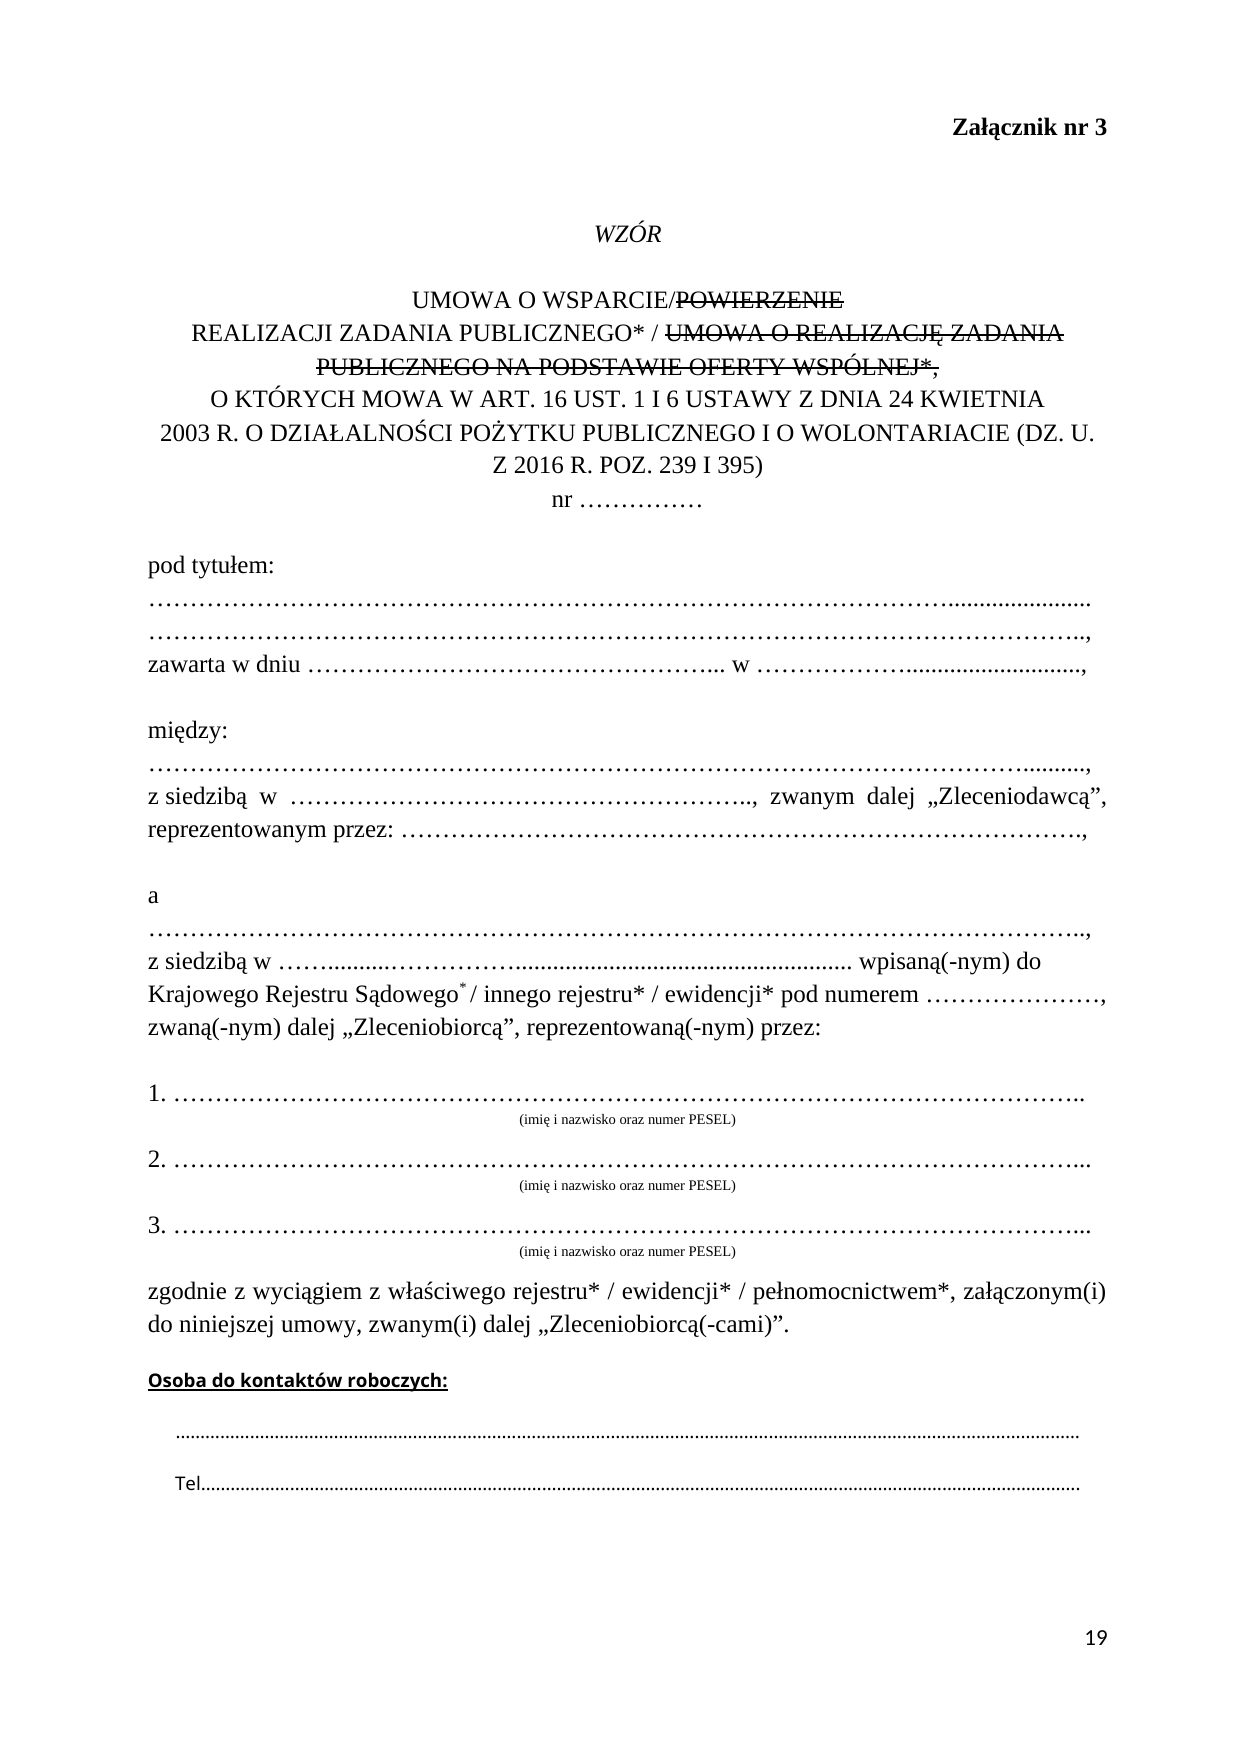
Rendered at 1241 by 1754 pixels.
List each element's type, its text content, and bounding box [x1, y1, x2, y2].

text O KTÓRYCH MOWA W ART. 16 UST. 1 I 6 USTAWY Z DNIA 24 KWIETNIA 2003 R. O DZIAŁALNOŚCI POŻYTKU PUBLICZNEGO I O WOLONTARIACIE (DZ. U. Z 2016 R. POZ. 239 I 395) [148, 384, 1107, 479]
text ………………………………………………………………………………………………………………………………………………………………… [148, 1419, 1107, 1444]
text Załącznik nr 3 [148, 112, 1107, 141]
text …………………………………………………………………………………………….........., z siedzibą w ……………………………………………….., zwanym dalej „Zleceniodawcą”, reprezentowanym przez: ………………………………………………………………………., [148, 748, 1107, 843]
text Krajowego Rejestru Sądowego* / innego rejestru* / ewidencji* pod numerem …………………, zwaną(-nym) dalej „Zleceniobiorcą”, reprezentowaną(-nym) przez: [148, 979, 1107, 1041]
text 1. ……………………………………………………………………………………………….. [148, 1078, 1107, 1107]
text ………………………………………………………………………………………………….., [148, 616, 1107, 644]
text Osoba do kontaktów roboczych: [148, 1368, 1107, 1393]
text (imię i nazwisko oraz numer PESEL) [148, 1177, 1107, 1206]
text zgodnie z wyciągiem z właściwego rejestru* / ewidencji* / pełnomocnictwem*, załączonym(i) do niniejszej umowy, zwanym(i) dalej „Zleceniobiorcą(-cami)”. [148, 1276, 1107, 1338]
text 2. ………………………………………………………………………………………………... [148, 1144, 1107, 1173]
text REALIZACJI ZADANIA PUBLICZNEGO* / UMOWA O REALIZACJĘ ZADANIA PUBLICZNEGO NA PODSTAWIE OFERTY WSPÓLNEJ*, [148, 318, 1107, 380]
text (imię i nazwisko oraz numer PESEL) [148, 1111, 1107, 1140]
text ………………………………………………………………………………………………….., z siedzibą w ……..........……………...................................................... wpisaną(-nym) do [148, 913, 1107, 975]
text a [148, 880, 1107, 909]
text pod tytułem: ……………………………………………………………………………………....................... [148, 550, 1107, 611]
text Tel……………………………………………………………………………………………………………………………………………………………. [148, 1470, 1107, 1495]
text między: [148, 715, 1107, 743]
text (imię i nazwisko oraz numer PESEL) [148, 1243, 1107, 1272]
text nr …………… [148, 484, 1107, 512]
text zawarta w dniu …………………………………………... w ………………............................, [148, 649, 1107, 677]
text WZÓR [148, 219, 1107, 248]
text 3. ………………………………………………………………………………………………... [148, 1210, 1107, 1239]
text UMOWA O WSPARCIE/POWIERZENIE [148, 286, 1107, 314]
